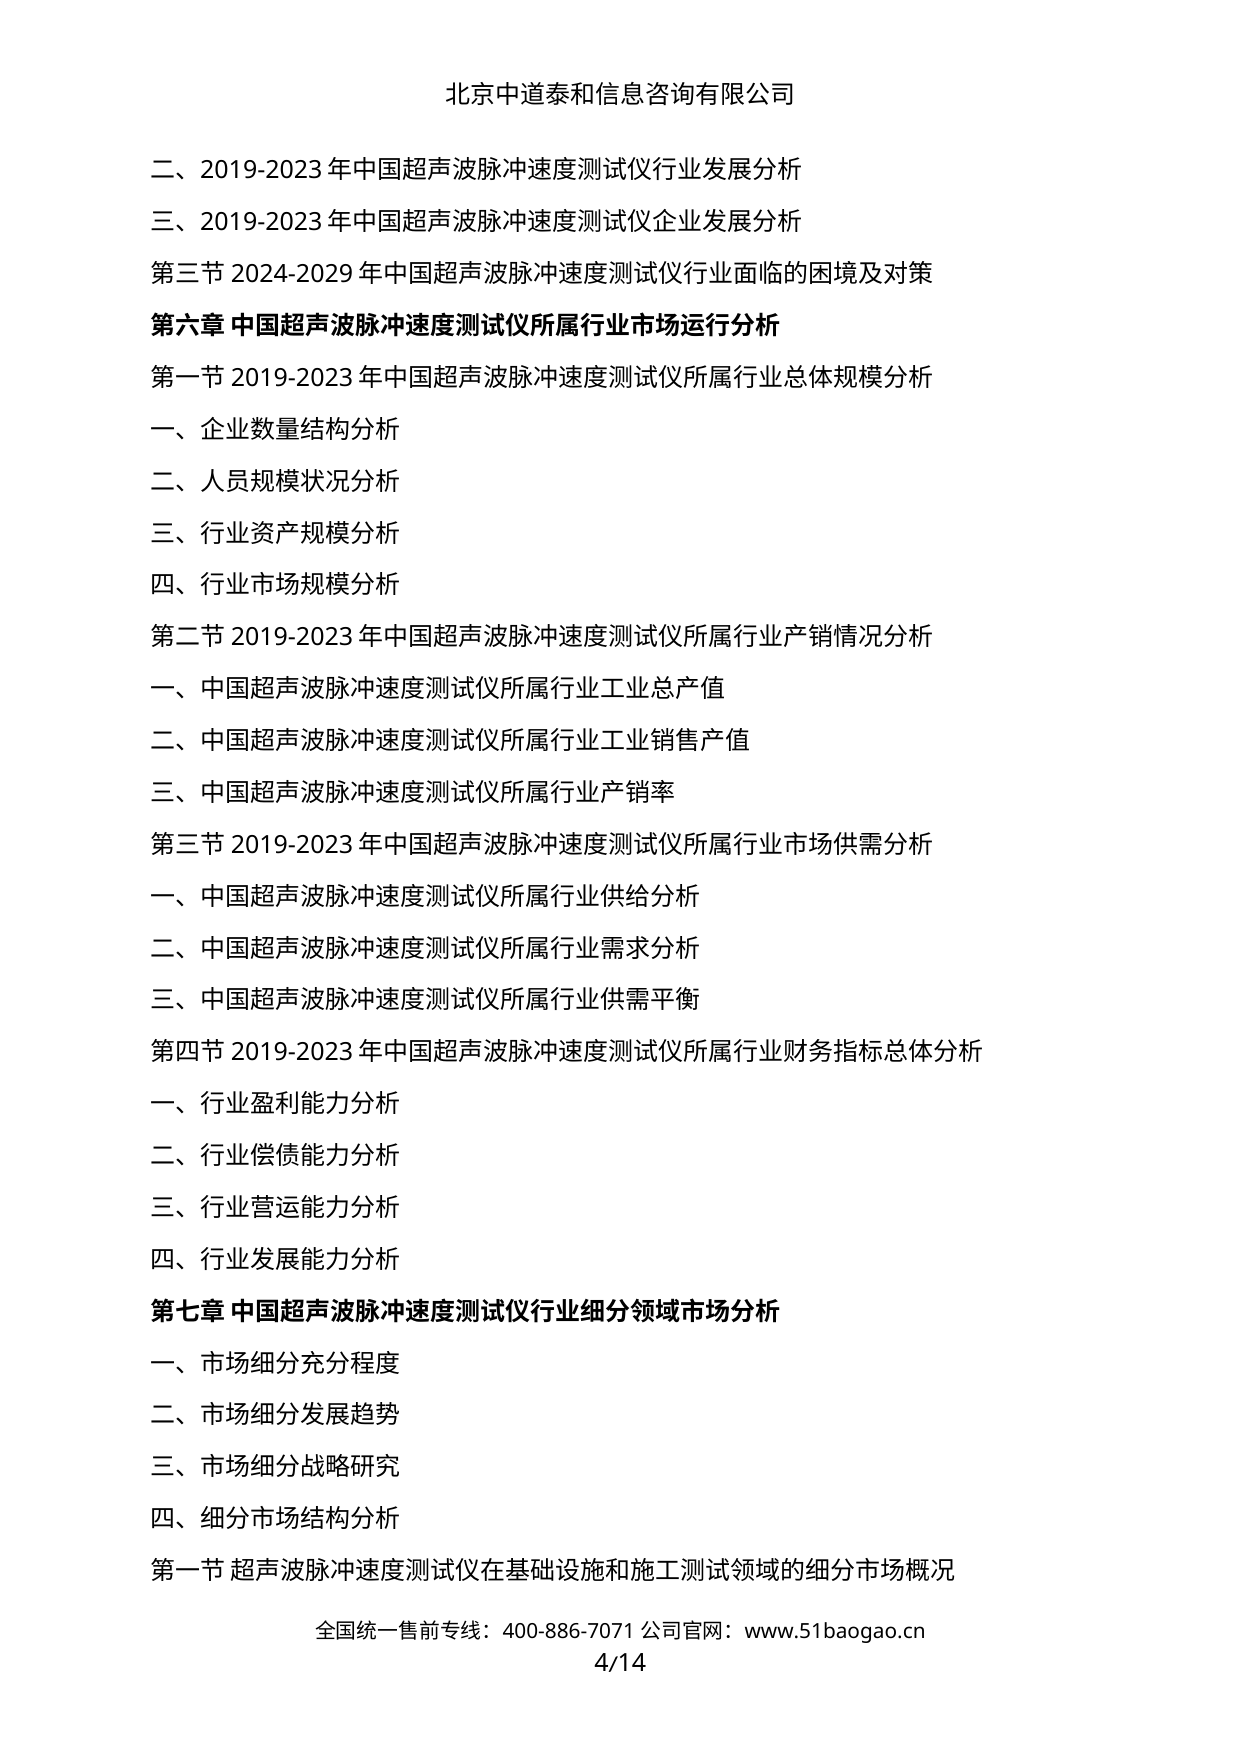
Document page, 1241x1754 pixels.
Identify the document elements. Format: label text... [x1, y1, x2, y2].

text 一、中国超声波脉冲速度测试仪所属行业供给分析 [150, 876, 1090, 912]
text 一、中国超声波脉冲速度测试仪所属行业工业总产值 [150, 669, 1090, 705]
text 三、中国超声波脉冲速度测试仪所属行业产销率 [150, 772, 1090, 809]
text 三、2019-2023年中国超声波脉冲速度测试仪企业发展分析 [150, 202, 1090, 238]
text 三、市场细分战略研究 [150, 1447, 1090, 1483]
text 第一节 2019-2023年中国超声波脉冲速度测试仪所属行业总体规模分析 [150, 357, 1090, 394]
text 一、市场细分充分程度 [150, 1343, 1090, 1379]
text 第七章 中国超声波脉冲速度测试仪行业细分领域市场分析 [150, 1291, 1090, 1327]
text 三、行业营运能力分析 [150, 1187, 1090, 1224]
text 二、中国超声波脉冲速度测试仪所属行业工业销售产值 [150, 721, 1090, 757]
text 一、企业数量结构分析 [150, 409, 1090, 446]
text 三、中国超声波脉冲速度测试仪所属行业供需平衡 [150, 980, 1090, 1016]
text 第三节 2019-2023年中国超声波脉冲速度测试仪所属行业市场供需分析 [150, 824, 1090, 861]
text 二、市场细分发展趋势 [150, 1395, 1090, 1431]
text 第一节 超声波脉冲速度测试仪在基础设施和施工测试领域的细分市场概况 [150, 1551, 1090, 1587]
text 四、行业发展能力分析 [150, 1239, 1090, 1276]
text 二、2019-2023年中国超声波脉冲速度测试仪行业发展分析 [150, 150, 1090, 186]
text 第二节 2019-2023年中国超声波脉冲速度测试仪所属行业产销情况分析 [150, 617, 1090, 653]
text 四、行业市场规模分析 [150, 565, 1090, 601]
text 二、中国超声波脉冲速度测试仪所属行业需求分析 [150, 928, 1090, 964]
text 二、人员规模状况分析 [150, 461, 1090, 497]
text 一、行业盈利能力分析 [150, 1084, 1090, 1120]
text 第四节 2019-2023年中国超声波脉冲速度测试仪所属行业财务指标总体分析 [150, 1032, 1090, 1068]
text 三、行业资产规模分析 [150, 513, 1090, 549]
text 第三节 2024-2029年中国超声波脉冲速度测试仪行业面临的困境及对策 [150, 254, 1090, 290]
text 四、细分市场结构分析 [150, 1499, 1090, 1535]
text 二、行业偿债能力分析 [150, 1136, 1090, 1172]
text 第六章 中国超声波脉冲速度测试仪所属行业市场运行分析 [150, 306, 1090, 342]
